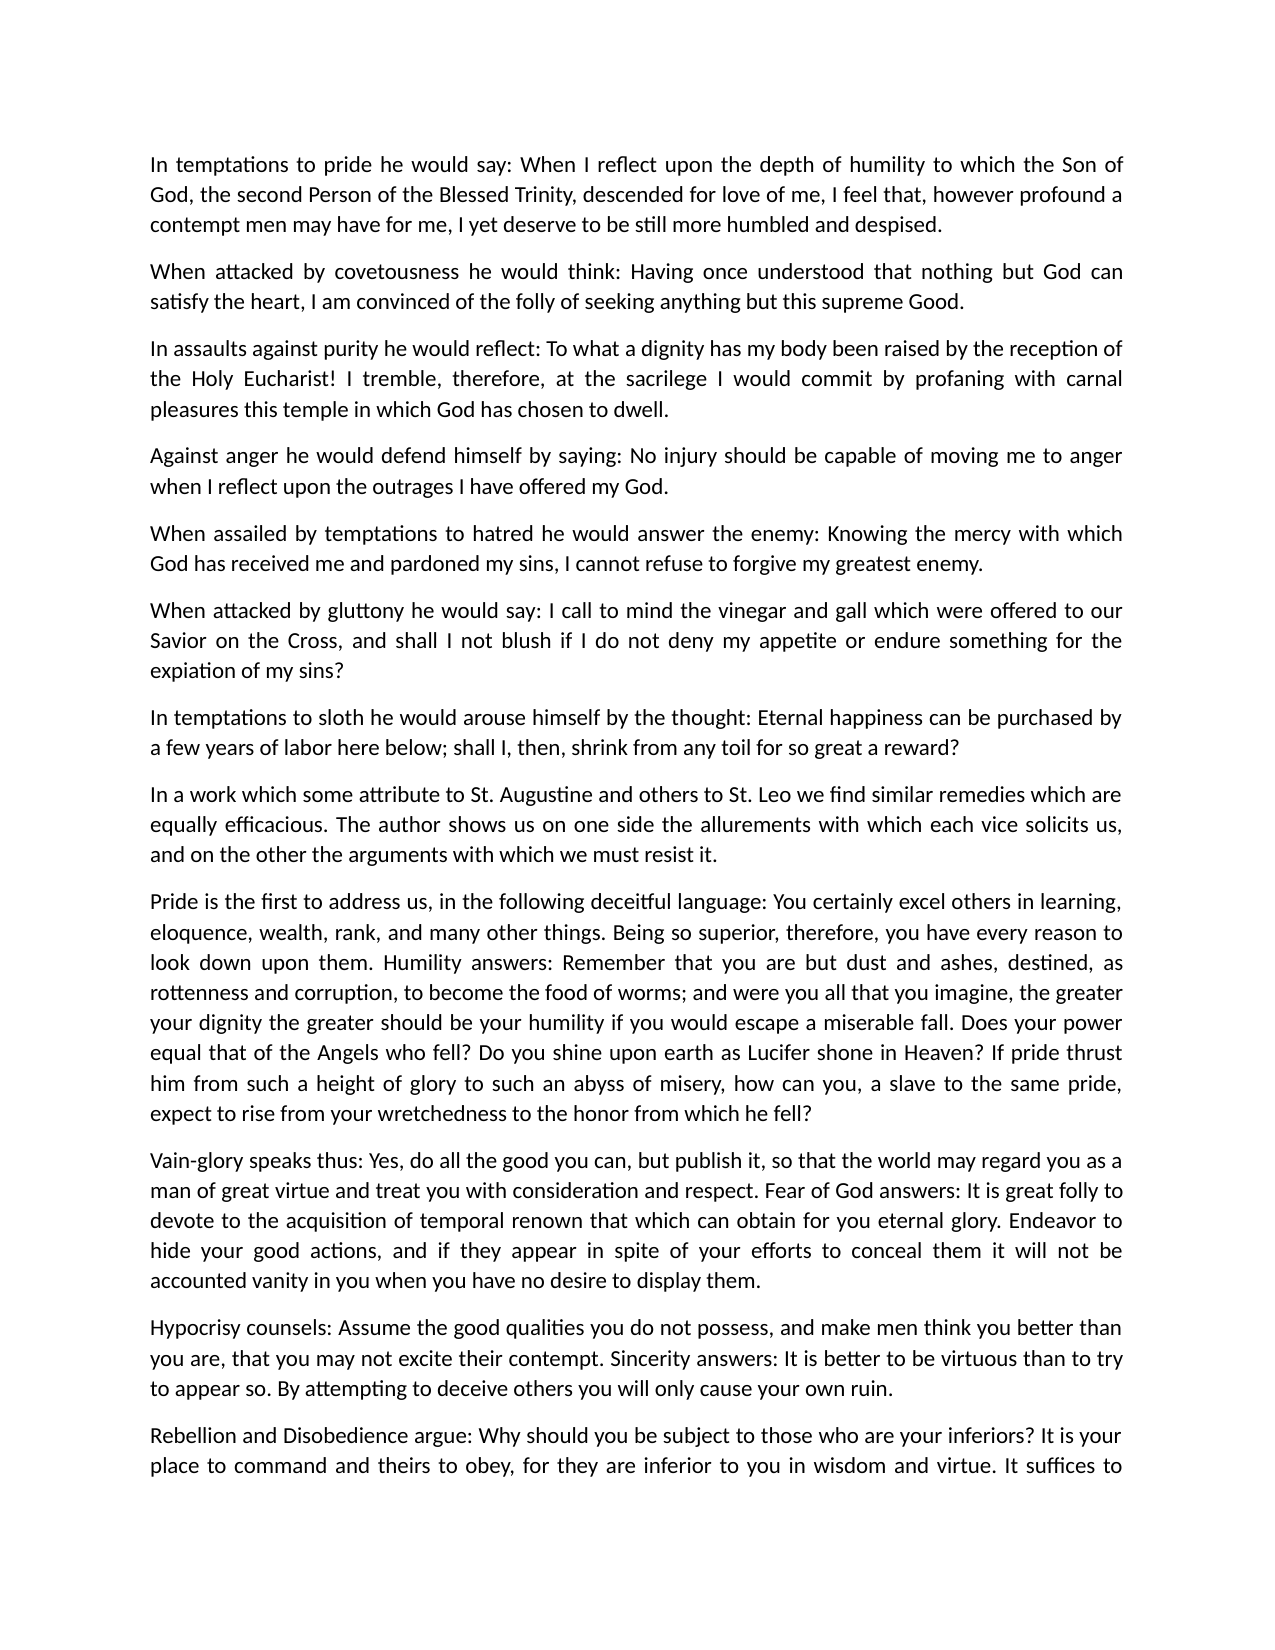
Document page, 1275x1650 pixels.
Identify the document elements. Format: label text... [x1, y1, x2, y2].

text In assaults against purity he would reflect: To what a dignity has my body been raised by the reception of the Holy Eucharist! I tremble, therefore, at the sacrilege I would commit by profaning with carnal pleasures this temple in which God has chosen to dwell. [150, 334, 1125, 423]
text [150, 1421, 1125, 1479]
text In a work which some attribute to St. Augustine and others to St. Leo we find similar remedies which are equally efficacious. The author shows us on one side the allurements with which each vice solicits us, and on the other the arguments with which we must resist it. [150, 780, 1125, 869]
text Hypocrisy counsels: Assume the good qualities you do not possess, and make men think you better than you are, that you may not excite their contempt. Sincerity answers: It is better to be virtuous than to try to appear so. By attempting to deceive others you will only cause your own ruin. [150, 1313, 1125, 1402]
text When attacked by gluttony he would say: I call to mind the vinegar and gall which were offered to our Savior on the Cross, and shall I not blush if I do not deny my appetite or endure something for the expiation of my sins? [150, 596, 1125, 684]
text When assailed by temptations to hatred he would answer the enemy: Knowing the mercy with which God has received me and pardoned my sins, I cannot refuse to forgive my greatest enemy. [150, 519, 1125, 577]
text In temptations to sloth he would arouse himself by the thought: Eternal happiness can be purchased by a few years of labor here below; shall I, then, shrink from any toil for so great a reward? [150, 703, 1125, 761]
text Against anger he would defend himself by saying: No injury should be capable of moving me to anger when I reflect upon the outrages I have offered my God. [150, 442, 1125, 500]
text When attacked by covetousness he would think: Having once understood that nothing but God can satisfy the heart, I am convinced of the folly of seeking anything but this supreme Good. [150, 257, 1125, 316]
text In temptations to pride he would say: When I reflect upon the depth of humility to which the Son of God, the second Person of the Blessed Trinity, descended for love of me, I feel that, however profound a contempt men may have for me, I yet deserve to be still more humbled and despised. [150, 150, 1125, 238]
text Vain-glory speaks thus: Yes, do all the good you can, but publish it, so that the world may regard you as a man of great virtue and treat you with consideration and respect. Fear of God answers: It is great folly to devote to the acquisition of temporal renown that which can obtain for you eternal glory. Endeavor to hide your good actions, and if they appear in spite of your efforts to conceal them it will not be accounted vanity in you when you have no desire to display them. [150, 1146, 1125, 1295]
text Pride is the first to address us, in the following deceitful language: You certainly excel others in learning, eloquence, wealth, rank, and many other things. Being so superior, therefore, you have every reason to look down upon them. Humility answers: Remember that you are but dust and ashes, destined, as rottenness and corruption, to become the food of worms; and were you all that you imagine, the greater your dignity the greater should be your humility if you would escape a miserable fall. Does your power equal that of the Angels who fell? Do you shine upon earth as Lucifer shone in Heaven? If pride thrust him from such a height of glory to such an abyss of misery, how can you, a slave to the same pride, expect to rise from your wretchedness to the honor from which he fell? [150, 887, 1125, 1127]
